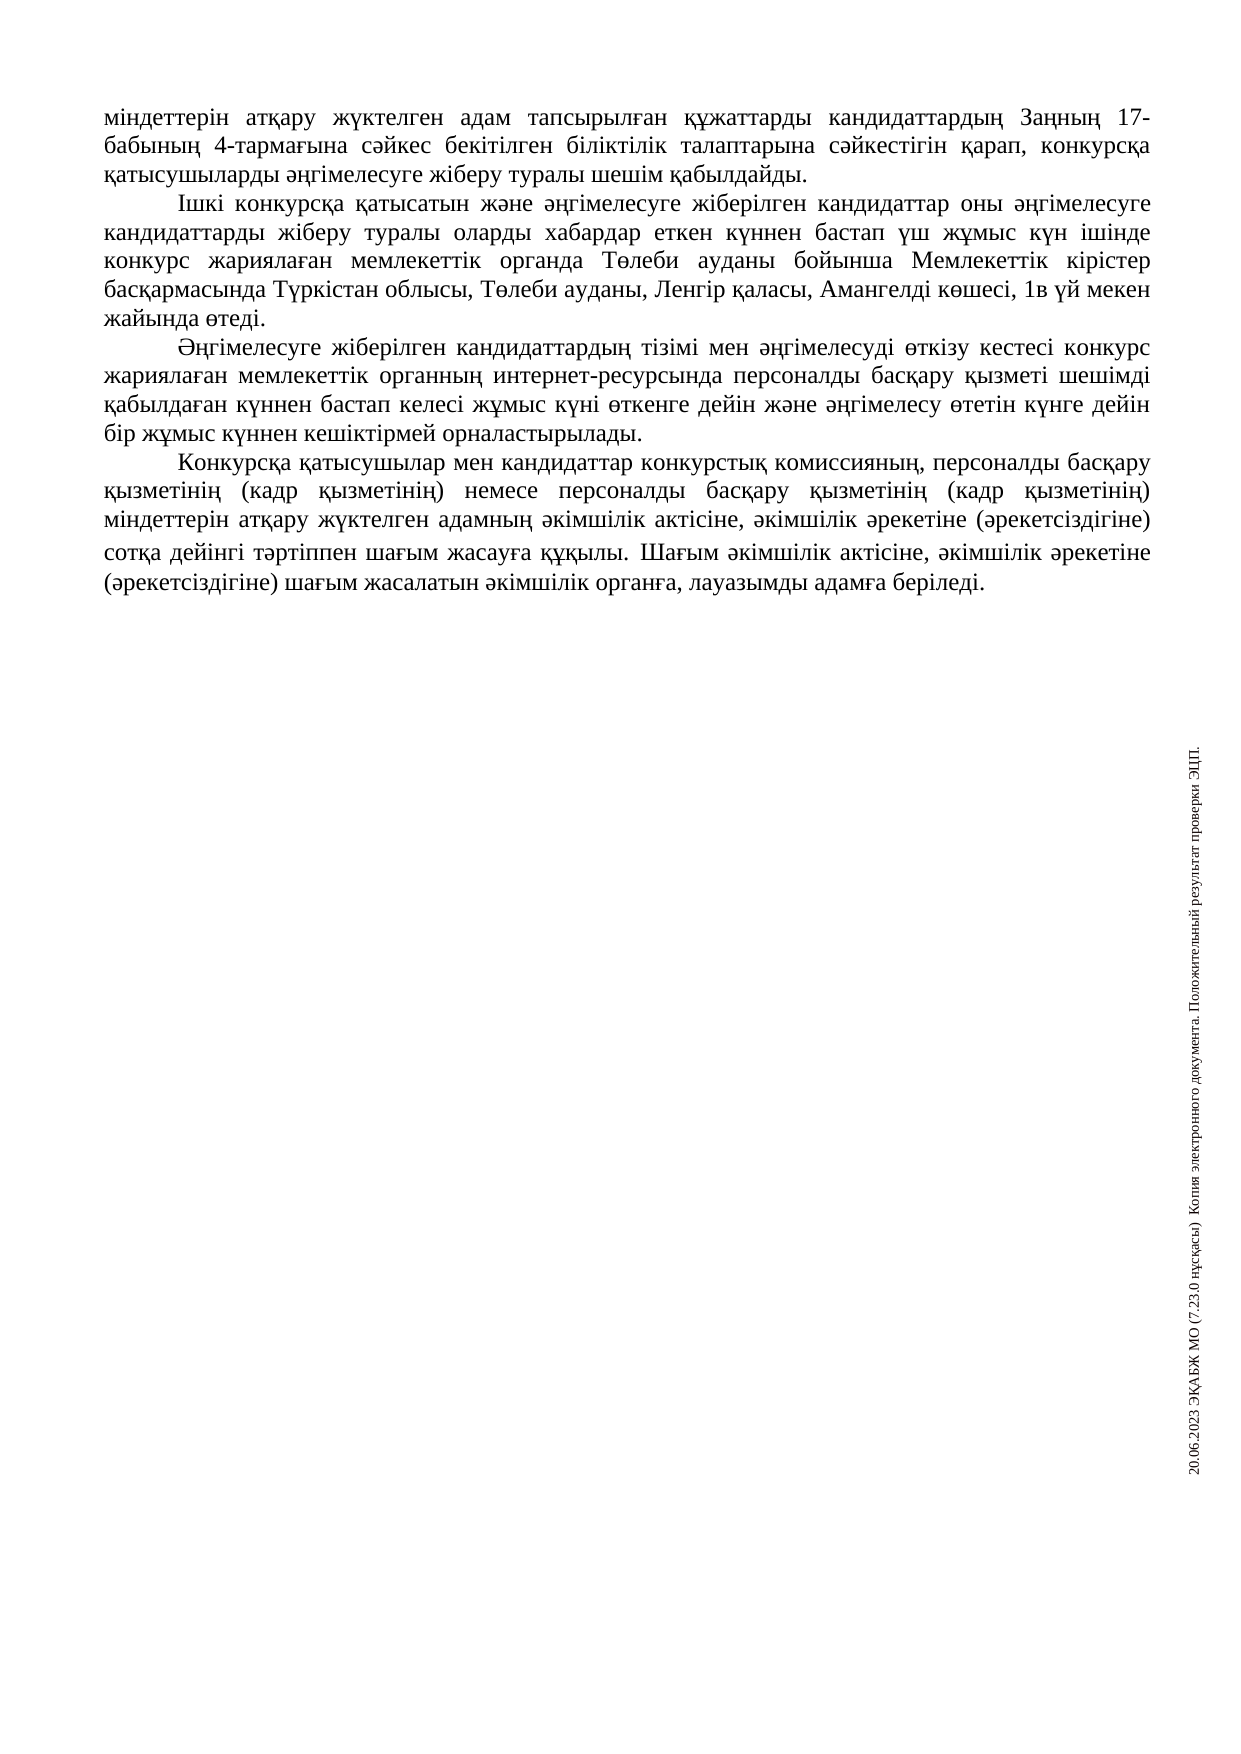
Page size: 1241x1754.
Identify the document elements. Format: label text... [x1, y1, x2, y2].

text Конкурсқа қатысушылар мен кандидаттар конкурстық комиссияның, персоналды басқару қызметінің (кадр қызметінің) немесе персоналды басқару қызметінің (кадр қызметінің) міндеттерін атқару жүктелген адамның әкімшілік актісіне, әкімшілік әрекетіне (әрекетсіздігіне) сотқа дейінгі тәртіппен шағым жасауға құқылы. Шағым әкімшілік актісіне, әкімшілік әрекетіне (әрекетсіздігіне) шағым жасалатын әкімшілік органға, лауазымды адамға беріледі. [103, 447, 1152, 595]
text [103, 102, 1152, 188]
text Ішкі конкурсқа қатысатын және әңгімелесуге жіберілген кандидаттар оны әңгімелесуге кандидаттарды жіберу туралы оларды хабардар еткен күннен бастап үш жұмыс күн ішінде конкурс жариялаған мемлекеттік органда Төлеби ауданы бойынша Мемлекеттік кірістер басқармасында Түркістан облысы, Төлеби ауданы, Ленгір қаласы, Амангелді көшесі, 1в үй мекен жайында өтеді. [103, 188, 1152, 332]
text Әңгімелесуге жіберілген кандидаттардың тізімі мен әңгімелесуді өткізу кестесі конкурс жариялаған мемлекеттік органның интернет-ресурсында персоналды басқару қызметі шешімді қабылдаған күннен бастап келесі жұмыс күні өткенге дейін және әңгімелесу өтетін күнге дейін бір жұмыс күннен кешіктірмей орналастырылады. [103, 332, 1152, 447]
